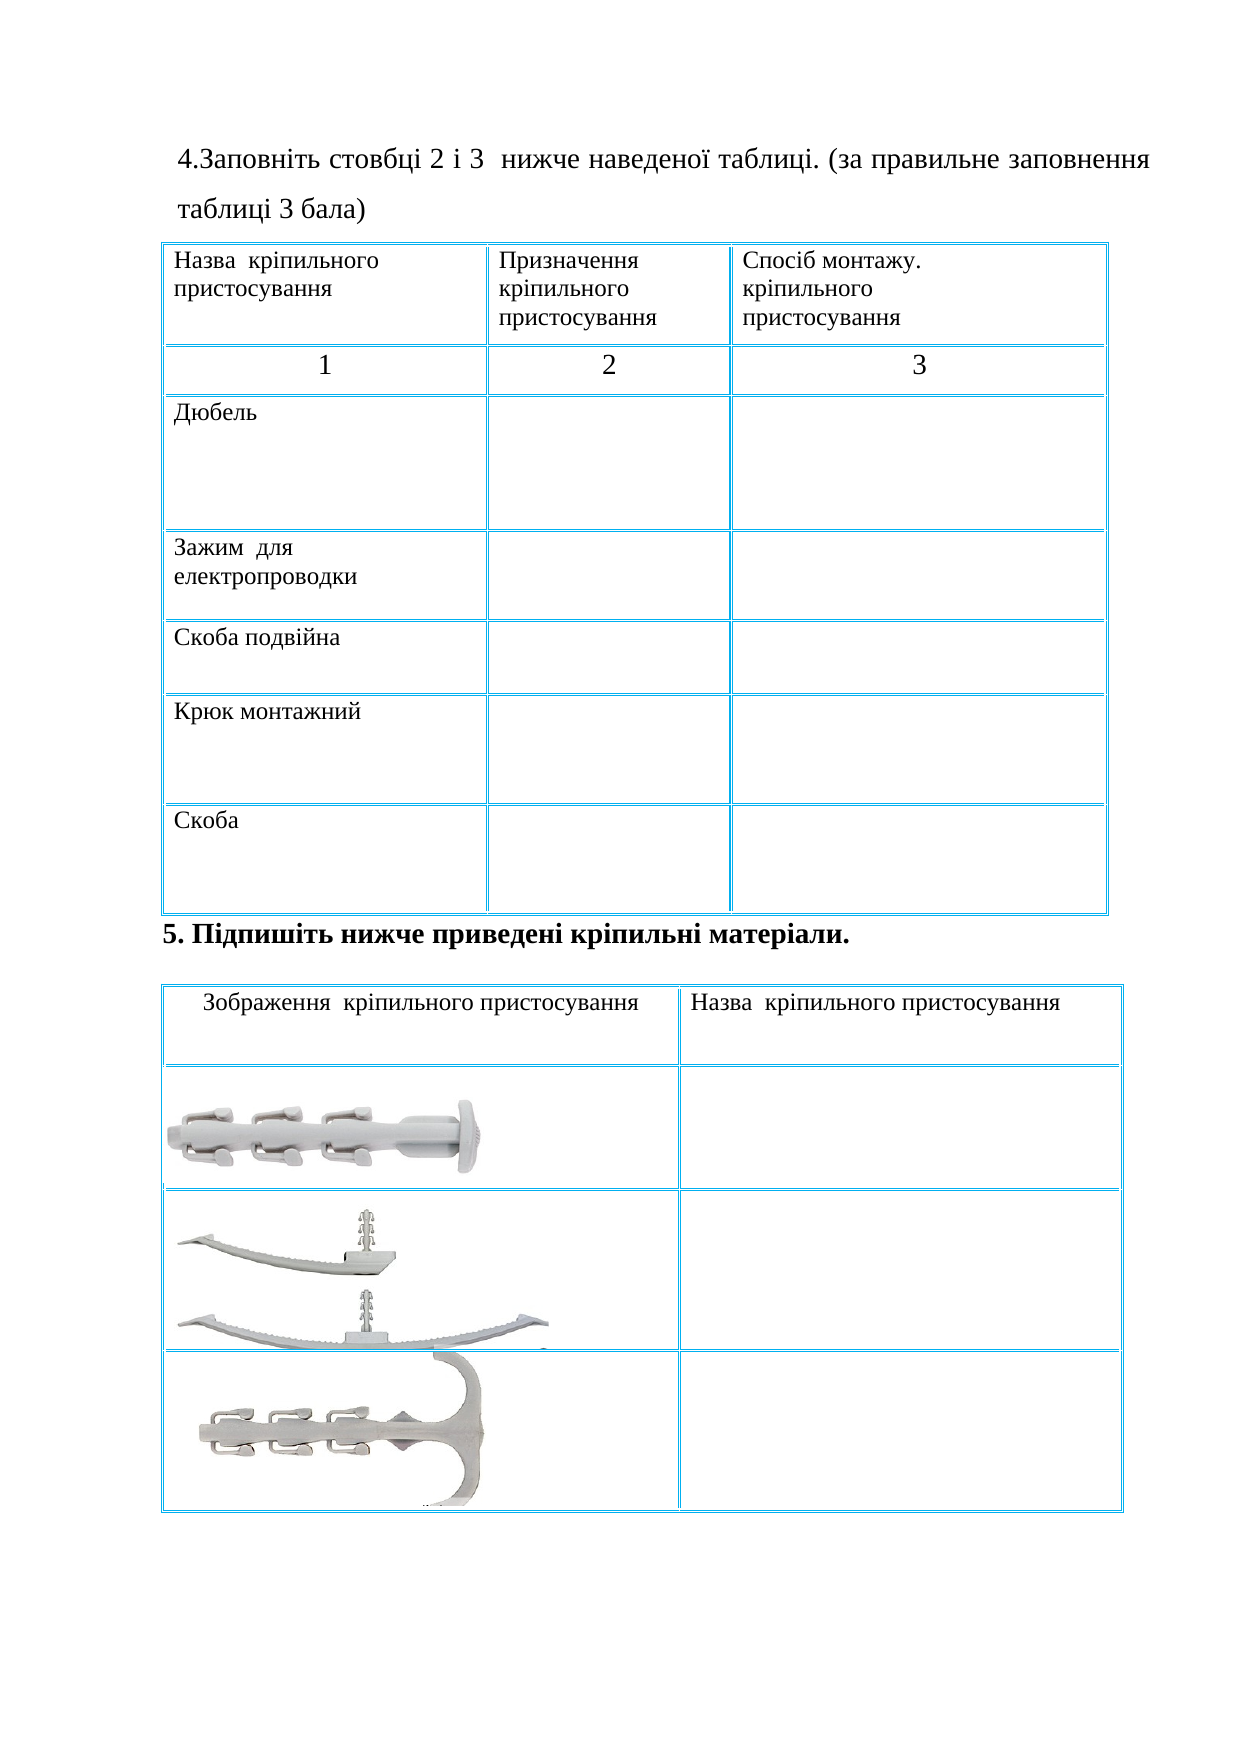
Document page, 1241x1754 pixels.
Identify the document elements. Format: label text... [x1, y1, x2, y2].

table_cell 1 [163, 344, 487, 394]
table_cell Крюк монтажний [163, 693, 487, 802]
table_cell Дюбель [163, 394, 487, 529]
table_cell [679, 1064, 1122, 1188]
table_cell [487, 806, 731, 913]
table_cell 2 [489, 347, 729, 394]
table_cell [731, 529, 1107, 618]
table_cell [489, 622, 729, 693]
table_cell [164, 1067, 678, 1188]
table_header Призначення кріпильного пристосування [487, 245, 731, 344]
table_cell [731, 803, 1106, 913]
table_cell [679, 1188, 1122, 1349]
table_cell [733, 619, 1106, 693]
table_cell Скоба подвійна [164, 619, 486, 693]
table_cell [163, 1188, 679, 1349]
text 5. Підпишіть нижче приведені кріпильні матеріали. [162, 916, 1152, 950]
picture [173, 1192, 549, 1348]
table_cell [731, 394, 1107, 529]
table_cell [163, 1349, 679, 1510]
table_cell [679, 1349, 1122, 1510]
table_cell Зажим для електропроводки [163, 529, 487, 618]
table_header Назва кріпильного пристосування [164, 245, 487, 344]
table_header Назва кріпильного пристосування [679, 987, 1121, 1064]
table_cell [489, 397, 729, 529]
table_header Зображення кріпильного пристосування [164, 987, 679, 1064]
table_header Спосіб монтажу. кріпильного пристосування [731, 245, 1106, 344]
table_cell Скоба [164, 803, 487, 913]
table_cell [489, 696, 729, 802]
table_cell 3 [731, 344, 1107, 394]
table_cell [489, 532, 729, 618]
picture [163, 1068, 485, 1183]
picture [173, 1353, 487, 1506]
text 4.Заповніть стовбці 2 і 3 нижче наведеної таблиці. (за правильне заповнення таблиці 3 бала) [177, 141, 1152, 225]
table_cell [731, 693, 1107, 802]
